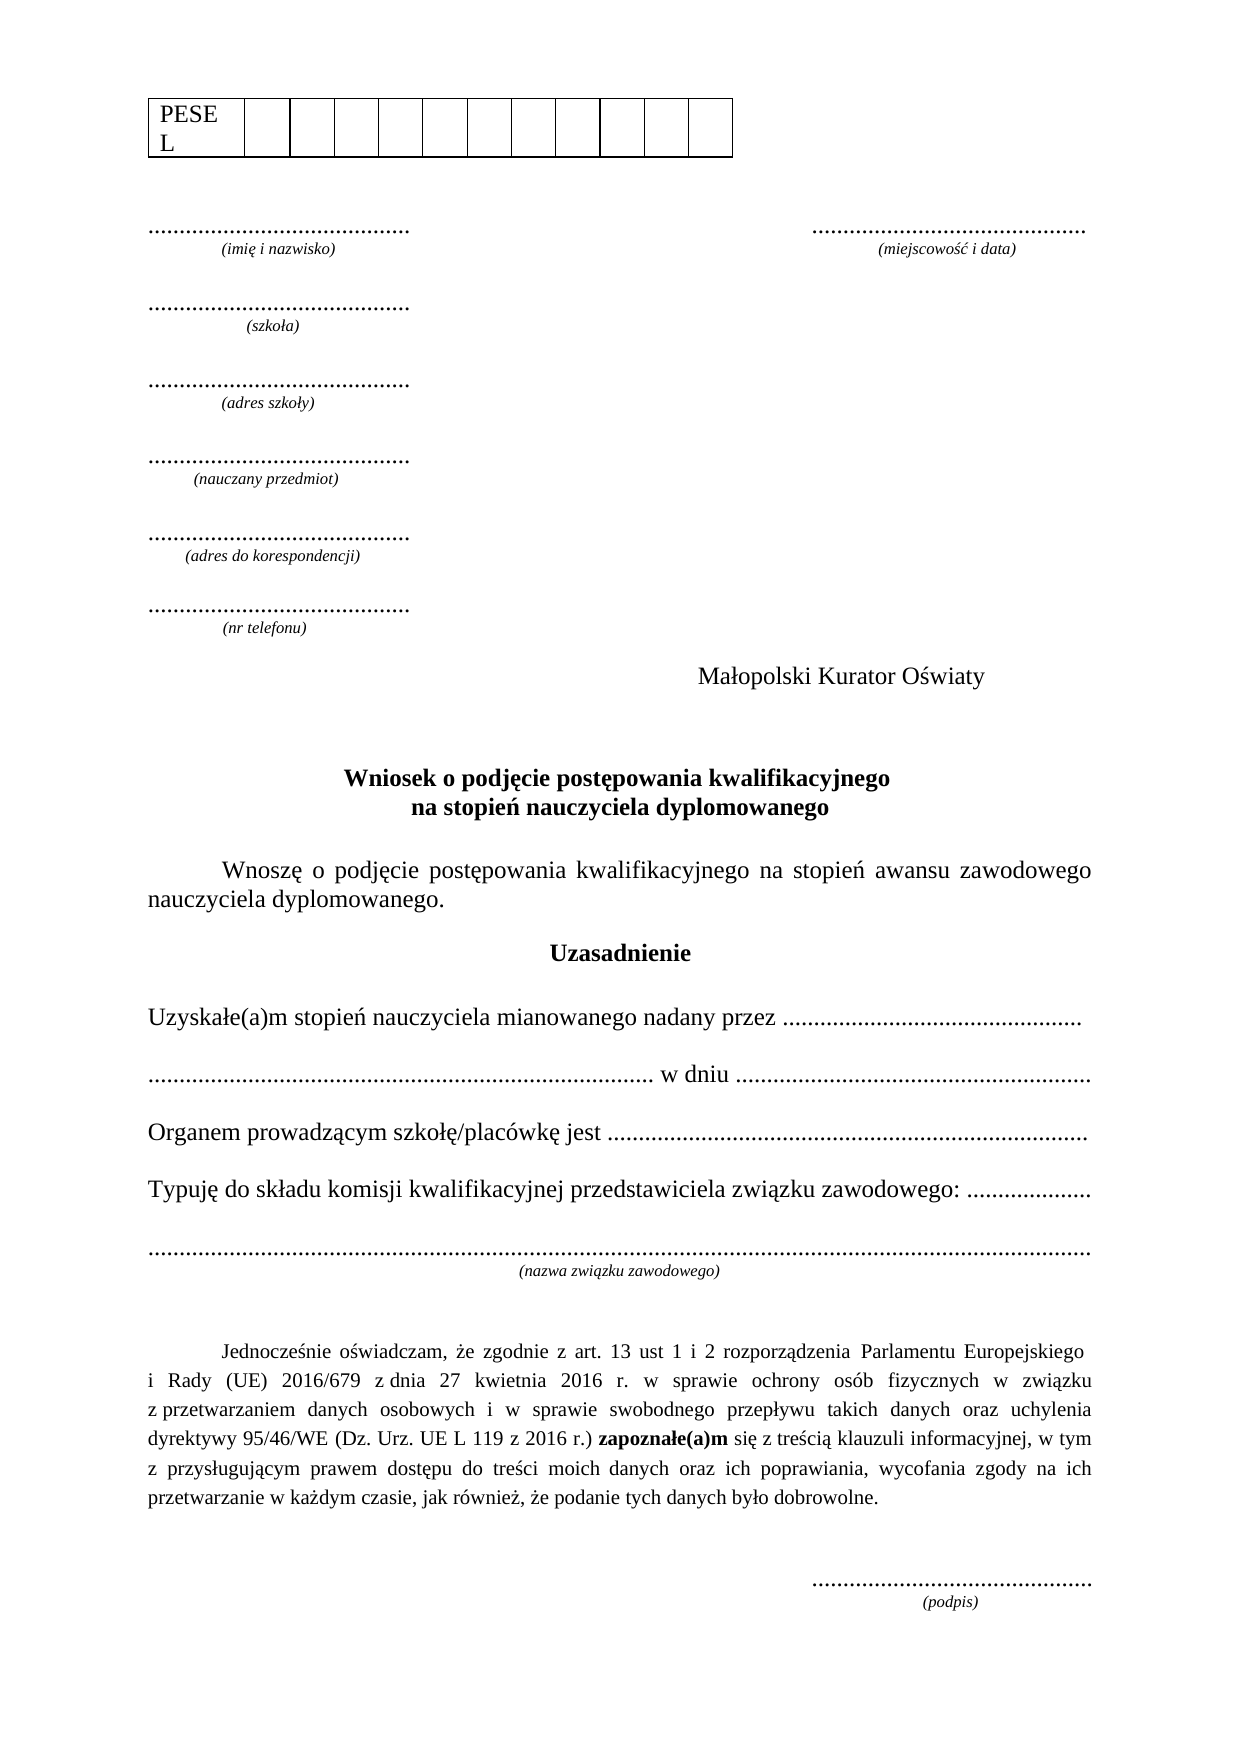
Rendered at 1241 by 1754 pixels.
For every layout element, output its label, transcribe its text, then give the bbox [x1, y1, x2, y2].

subtitle (adres szkoły) [148, 392, 1092, 412]
text .......................................... [148, 364, 1092, 392]
text (podpis) [148, 1592, 1092, 1611]
table_header [245, 99, 289, 156]
text Organem prowadzącym szkołę/placówkę jest ............................................................................. [148, 1117, 1092, 1145]
text Typuję do składu komisji kwalifikacyjnej przedstawiciela związku zawodowego: .................... [148, 1174, 1092, 1203]
subtitle (adres do korespondencji) [148, 546, 1092, 565]
subtitle Uzasadnienie [148, 938, 1092, 967]
table_header [645, 99, 688, 156]
text .......................................... [148, 589, 1092, 618]
text .......................................... [148, 287, 1092, 316]
table_header [291, 99, 334, 156]
table_header [689, 99, 732, 156]
table_header [335, 99, 378, 156]
subtitle (nauczany przedmiot) [148, 469, 1092, 488]
text .......................................... ............................................ [148, 210, 1092, 239]
subtitle (szkoła) [221, 316, 1092, 335]
text ............................................. [148, 1539, 1092, 1592]
text ....................................................................................................................................................... [148, 1232, 1092, 1260]
text .......................................... [148, 517, 1092, 546]
table_header PESEL [149, 99, 244, 156]
table_header [423, 99, 467, 156]
table_header [601, 99, 644, 156]
table_header [468, 99, 511, 156]
table_header [379, 99, 422, 156]
table_header [512, 99, 555, 156]
subtitle (nr telefonu) [148, 618, 1092, 637]
text Uzyskałe(a)m stopień nauczyciela mianowanego nadany przez ................................................ [148, 1002, 1092, 1030]
text Małopolski Kurator Oświaty [516, 661, 1092, 690]
text Wnoszę o podjęcie postępowania kwalifikacyjnego na stopień awansu zawodowego nauczyciela dyplomowanego. [148, 855, 1092, 913]
subtitle Wniosek o podjęcie postępowania kwalifikacyjnego na stopień nauczyciela dyplomowanego [148, 763, 1092, 820]
text (nazwa związku zawodowego) [148, 1260, 1092, 1279]
table_header [556, 99, 599, 156]
subtitle (imię i nazwisko) (miejscowość i data) [221, 239, 1092, 258]
text ................................................................................. w dniu ......................................................... [148, 1059, 1092, 1088]
text Jednocześnie oświadczam, że zgodnie z art. 13 ust 1 i 2 rozporządzenia Parlamentu Europejskiego i Rady (UE) 2016/679 z dnia 27 kwietnia 2016 r. w sprawie ochrony osób fizycznych w związku z przetwarzaniem danych osobowych i w sprawie swobodnego przepływu takich danych oraz uchylenia dyrektywy 95/46/WE (Dz. Urz. UE L 119 z 2016 r.) zapoznałe(a)m się z treścią klauzuli informacyjnej, w tym z przysługującym prawem dostępu do treści moich danych oraz ich poprawiania, wycofania zgody na ich przetwarzanie w każdym czasie, jak również, że podanie tych danych było dobrowolne. [148, 1335, 1092, 1510]
text .......................................... [148, 440, 1092, 469]
